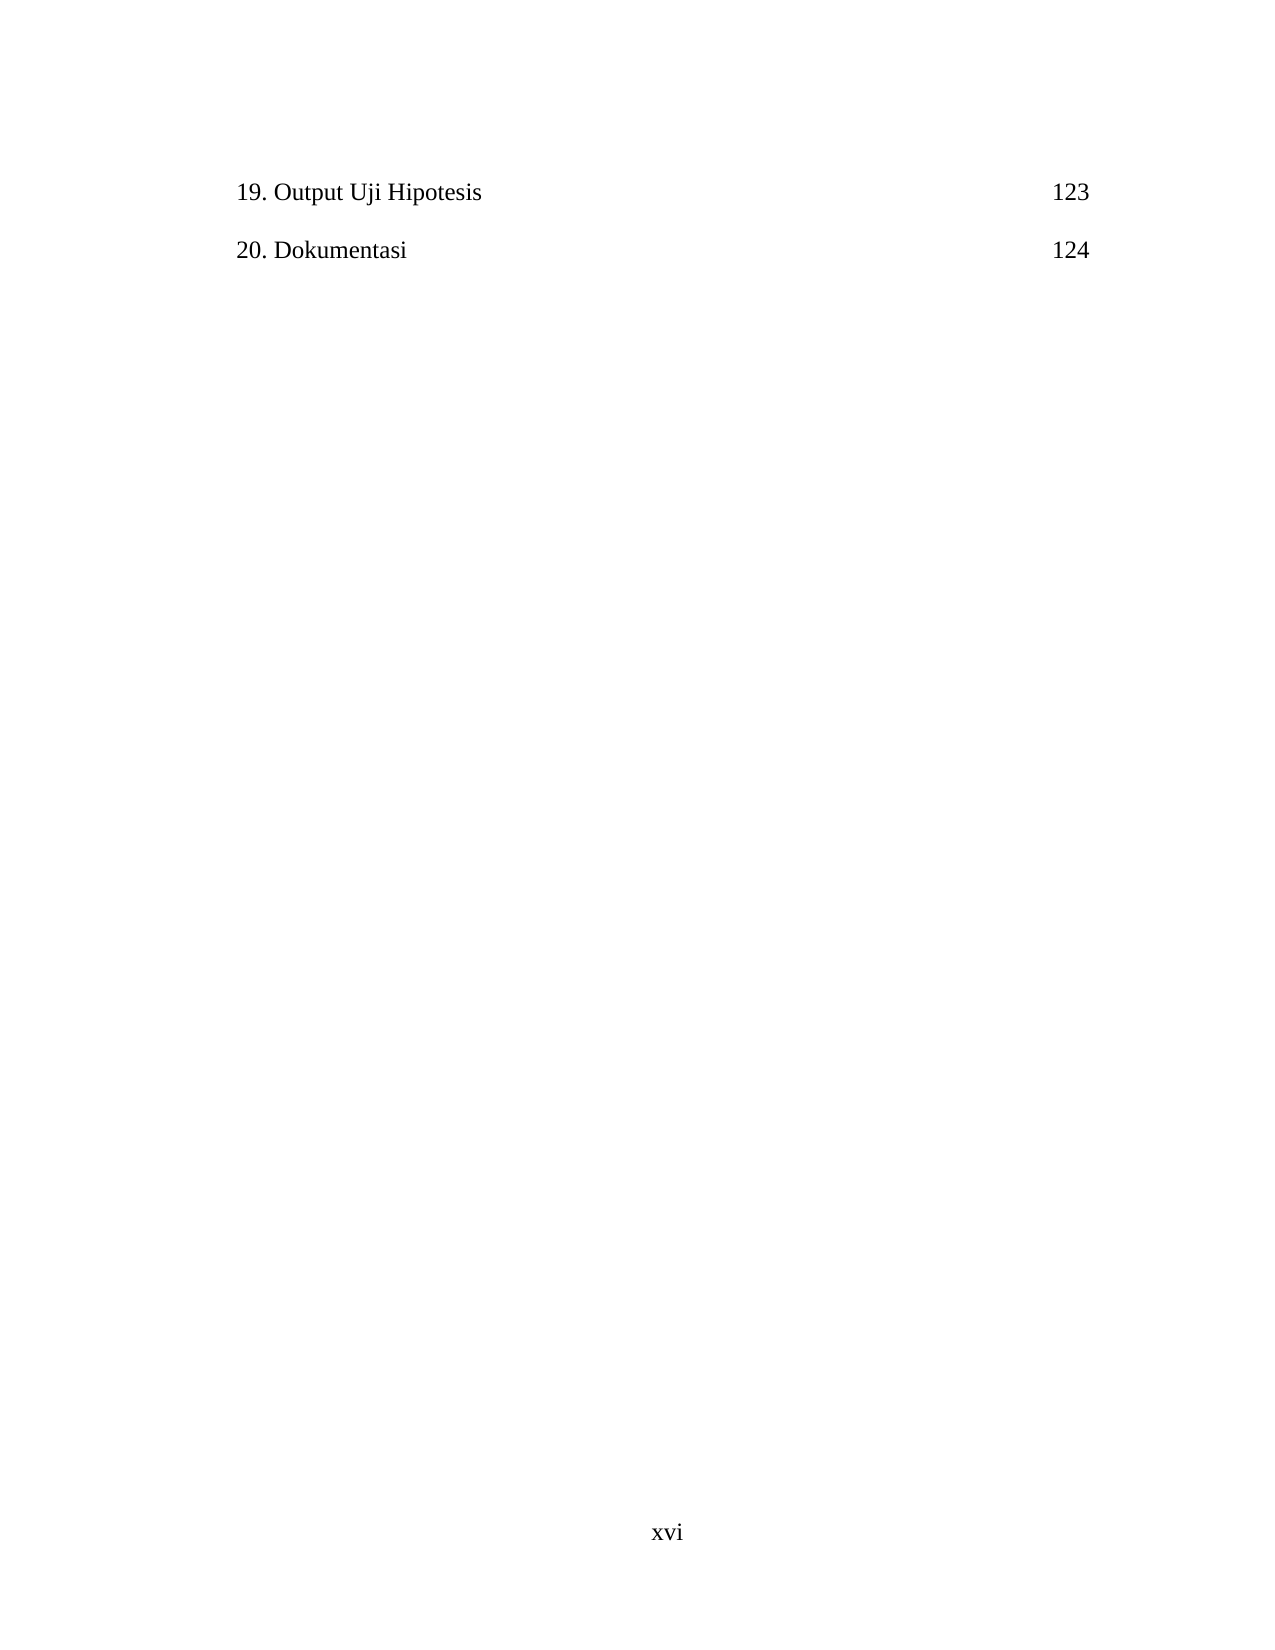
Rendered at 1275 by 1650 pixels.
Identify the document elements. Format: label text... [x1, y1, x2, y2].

list Output Uji Hipotesis 123 [236, 177, 1098, 206]
list Dokumentasi 124 [236, 235, 1098, 263]
